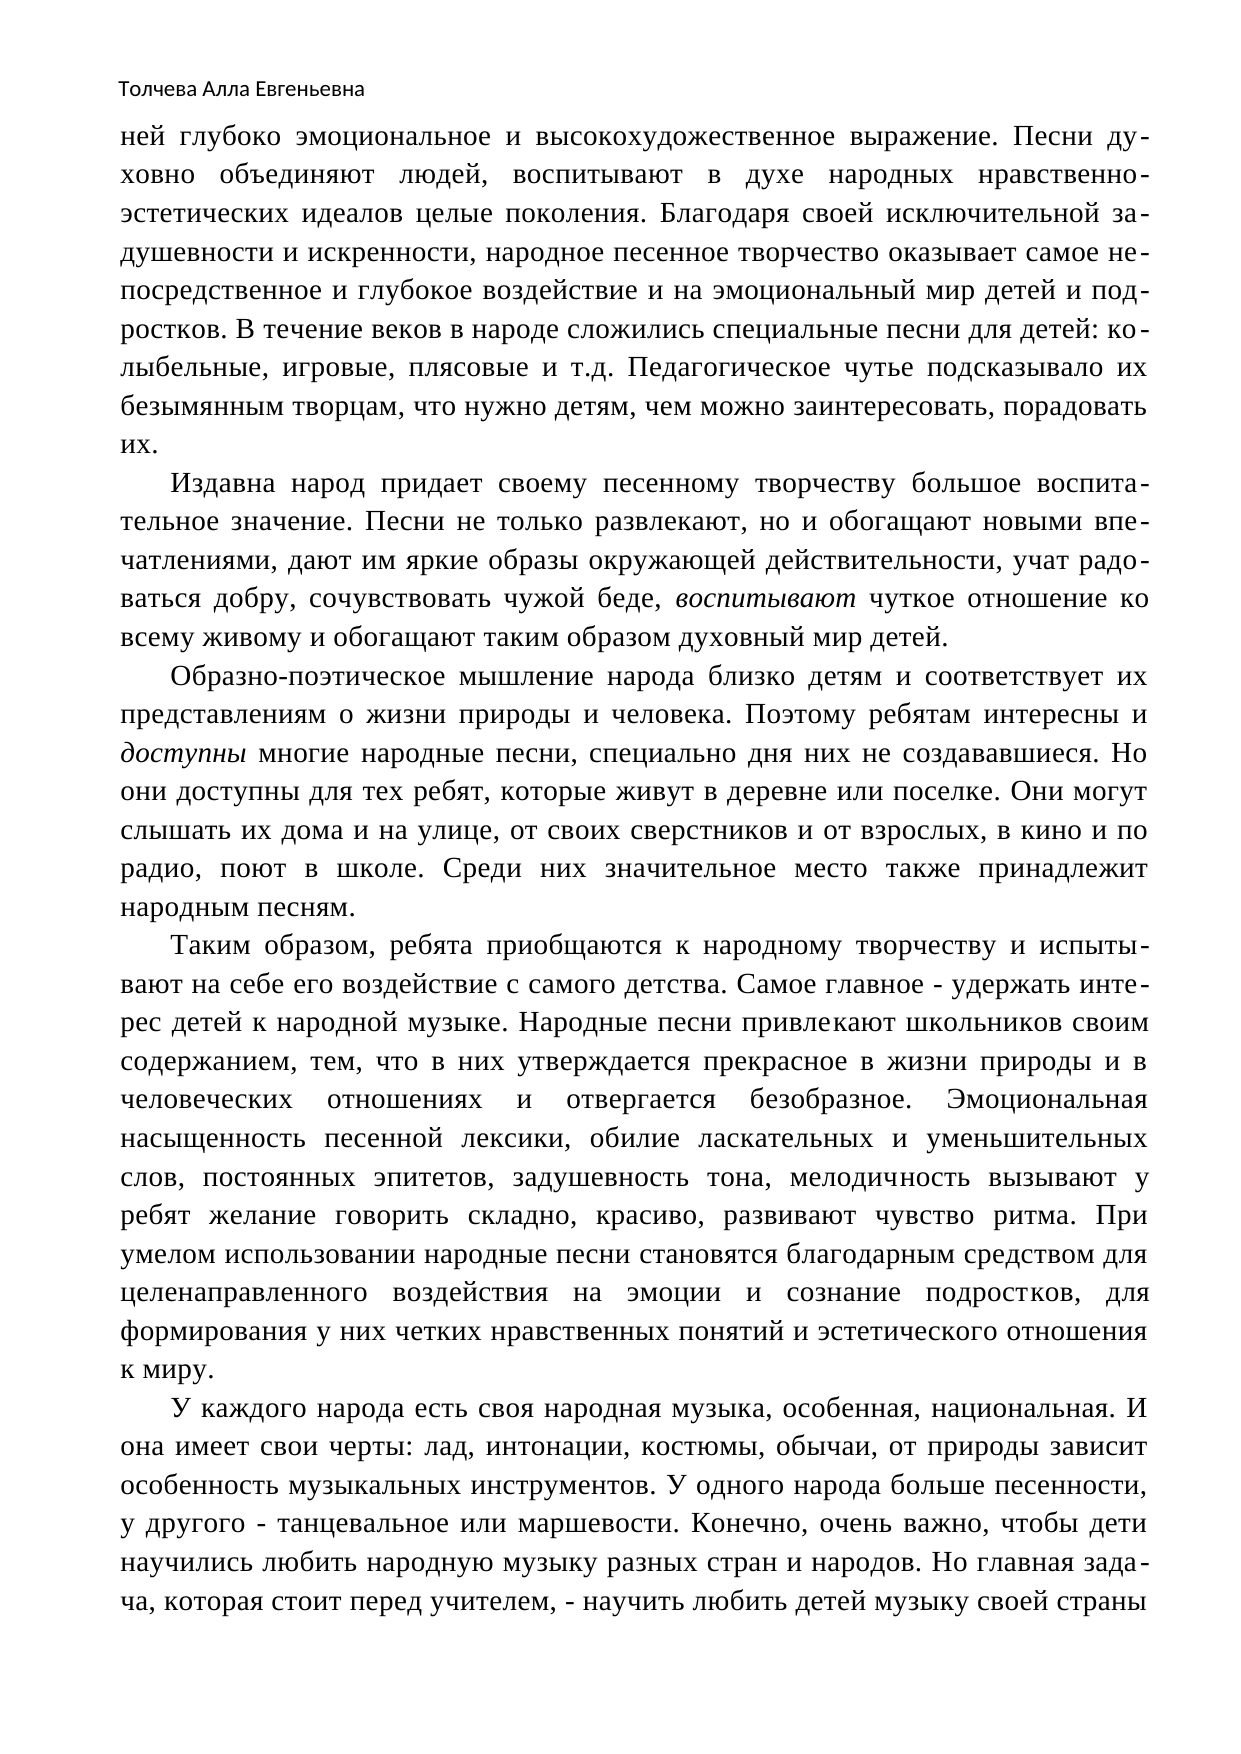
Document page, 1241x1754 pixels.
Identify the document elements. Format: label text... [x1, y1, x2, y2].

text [120, 118, 1149, 460]
text Издавна народ придает своему песенному творчеству большое воспитательное значение. Песни не только развлекают, но и обогащают новыми впечатлениями, дают им яркие образы окружающей действительности, учат радоваться добру, сочувствовать чужой беде, воспитывают чуткое отношение ко всему живому и обогащают таким образом духовный мир детей. [120, 465, 1149, 653]
text Образно-поэтическое мышление народа близко детям и соответствует их представлениям о жизни природы и человека. Поэтому ребятам интересны и доступны многие народные песни, специально дня них не создававшиеся. Но они доступны для тех ребят, которые живут в деревне или поселке. Они могут слышать их дома и на улице, от своих сверстников и от взрослых, в кино и по радио, поют в школе. Среди них значительное место также принадлежит народным песням. [120, 658, 1149, 922]
text Таким образом, ребята приобщаются к народному творчеству и испытывают на себе его воздействие с самого детства. Самое главное - удержать интерес детей к народной музыке. Народные песни привлекают школьников своим содержанием, тем, что в них утверждается прекрасное в жизни природы и в человеческих отношениях и отвергается безобразное. Эмоциональная насыщенность песенной лексики, обилие ласкательных и уменьшительных слов, постоянных эпитетов, задушевность тона, мелодичность вызывают у ребят желание говорить складно, красиво, развивают чувство ритма. При умелом использовании народные песни становятся благодарным средством для целенаправленного воздействия на эмоции и сознание подростков, для формирования у них четких нравственных понятий и эстетического отношения к миру. [120, 927, 1149, 1385]
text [120, 1390, 1149, 1616]
